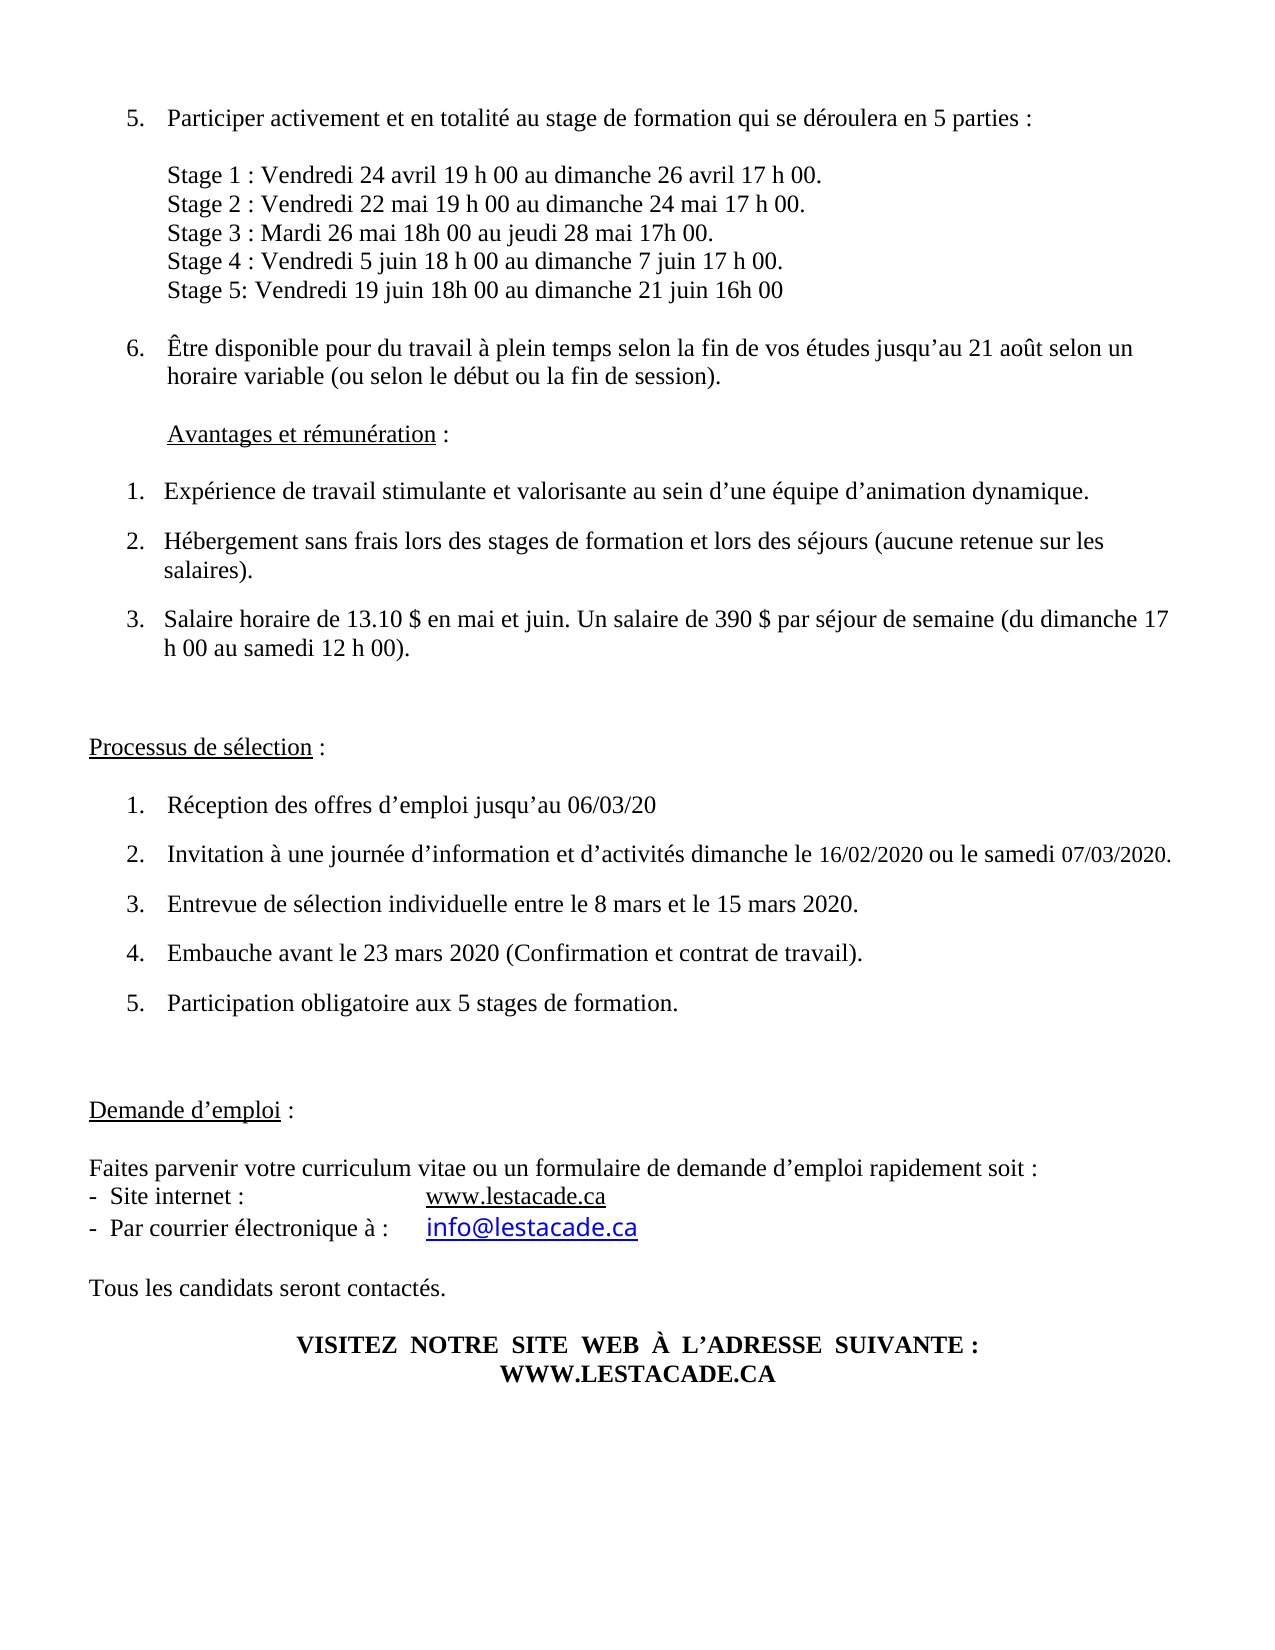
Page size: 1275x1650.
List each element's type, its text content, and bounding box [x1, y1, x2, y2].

text Stage 3 : Mardi 26 mai 18h 00 au jeudi 28 mai 17h 00. [167, 218, 1186, 246]
text Stage 1 : Vendredi 24 avril 19 h 00 au dimanche 26 avril 17 h 00. [167, 160, 1186, 189]
text Demande d’emploi : [89, 1095, 1186, 1124]
list Hébergement sans frais lors des stages de formation et lors des séjours (aucune retenue sur les salaires). [126, 526, 1186, 583]
text - Par courrier électronique à : info@lestacade.ca [89, 1210, 1186, 1244]
text Stage 5: Vendredi 19 juin 18h 00 au dimanche 21 juin 16h 00 [167, 275, 1186, 304]
list Expérience de travail stimulante et valorisante au sein d’une équipe d’animation dynamique. [126, 476, 1186, 505]
text Faites parvenir votre curriculum vitae ou un formulaire de demande d’emploi rapidement soit : [89, 1153, 1186, 1181]
list Entrevue de sélection individuelle entre le 8 mars et le 15 mars 2020. [126, 889, 1186, 918]
list Participer activement et en totalité au stage de formation qui se déroulera en 5 parties : [126, 103, 1186, 131]
text Stage 2 : Vendredi 22 mai 19 h 00 au dimanche 24 mai 17 h 00. [167, 189, 1186, 218]
list Invitation à une journée d’information et d’activités dimanche le 16/02/2020 ou le samedi 07/03/2020. [126, 839, 1186, 868]
text Processus de sélection : [89, 732, 1186, 761]
text Stage 4 : Vendredi 5 juin 18 h 00 au dimanche 7 juin 17 h 00. [167, 246, 1186, 275]
list Embauche avant le 23 mars 2020 (Confirmation et contrat de travail). [126, 938, 1186, 967]
text Avantages et rémunération : [167, 419, 1186, 448]
text VISITEZ NOTRE SITE WEB À L’ADRESSE SUIVANTE : [89, 1330, 1186, 1359]
list Être disponible pour du travail à plein temps selon la fin de vos études jusqu’au 21 août selon un horaire variable (ou selon le début ou la fin de session). [126, 333, 1186, 390]
list Réception des offres d’emploi jusqu’au 06/03/20 [126, 790, 1186, 818]
text - Site internet : www.lestacade.ca [89, 1181, 1186, 1210]
text WWW.LESTACADE.CA [89, 1359, 1186, 1388]
text Tous les candidats seront contactés. [89, 1273, 1186, 1302]
list Participation obligatoire aux 5 stages de formation. [126, 988, 1186, 1017]
list Salaire horaire de 13.10 $ en mai et juin. Un salaire de 390 $ par séjour de semaine (du dimanche 17 h 00 au samedi 12 h 00). [126, 604, 1186, 662]
